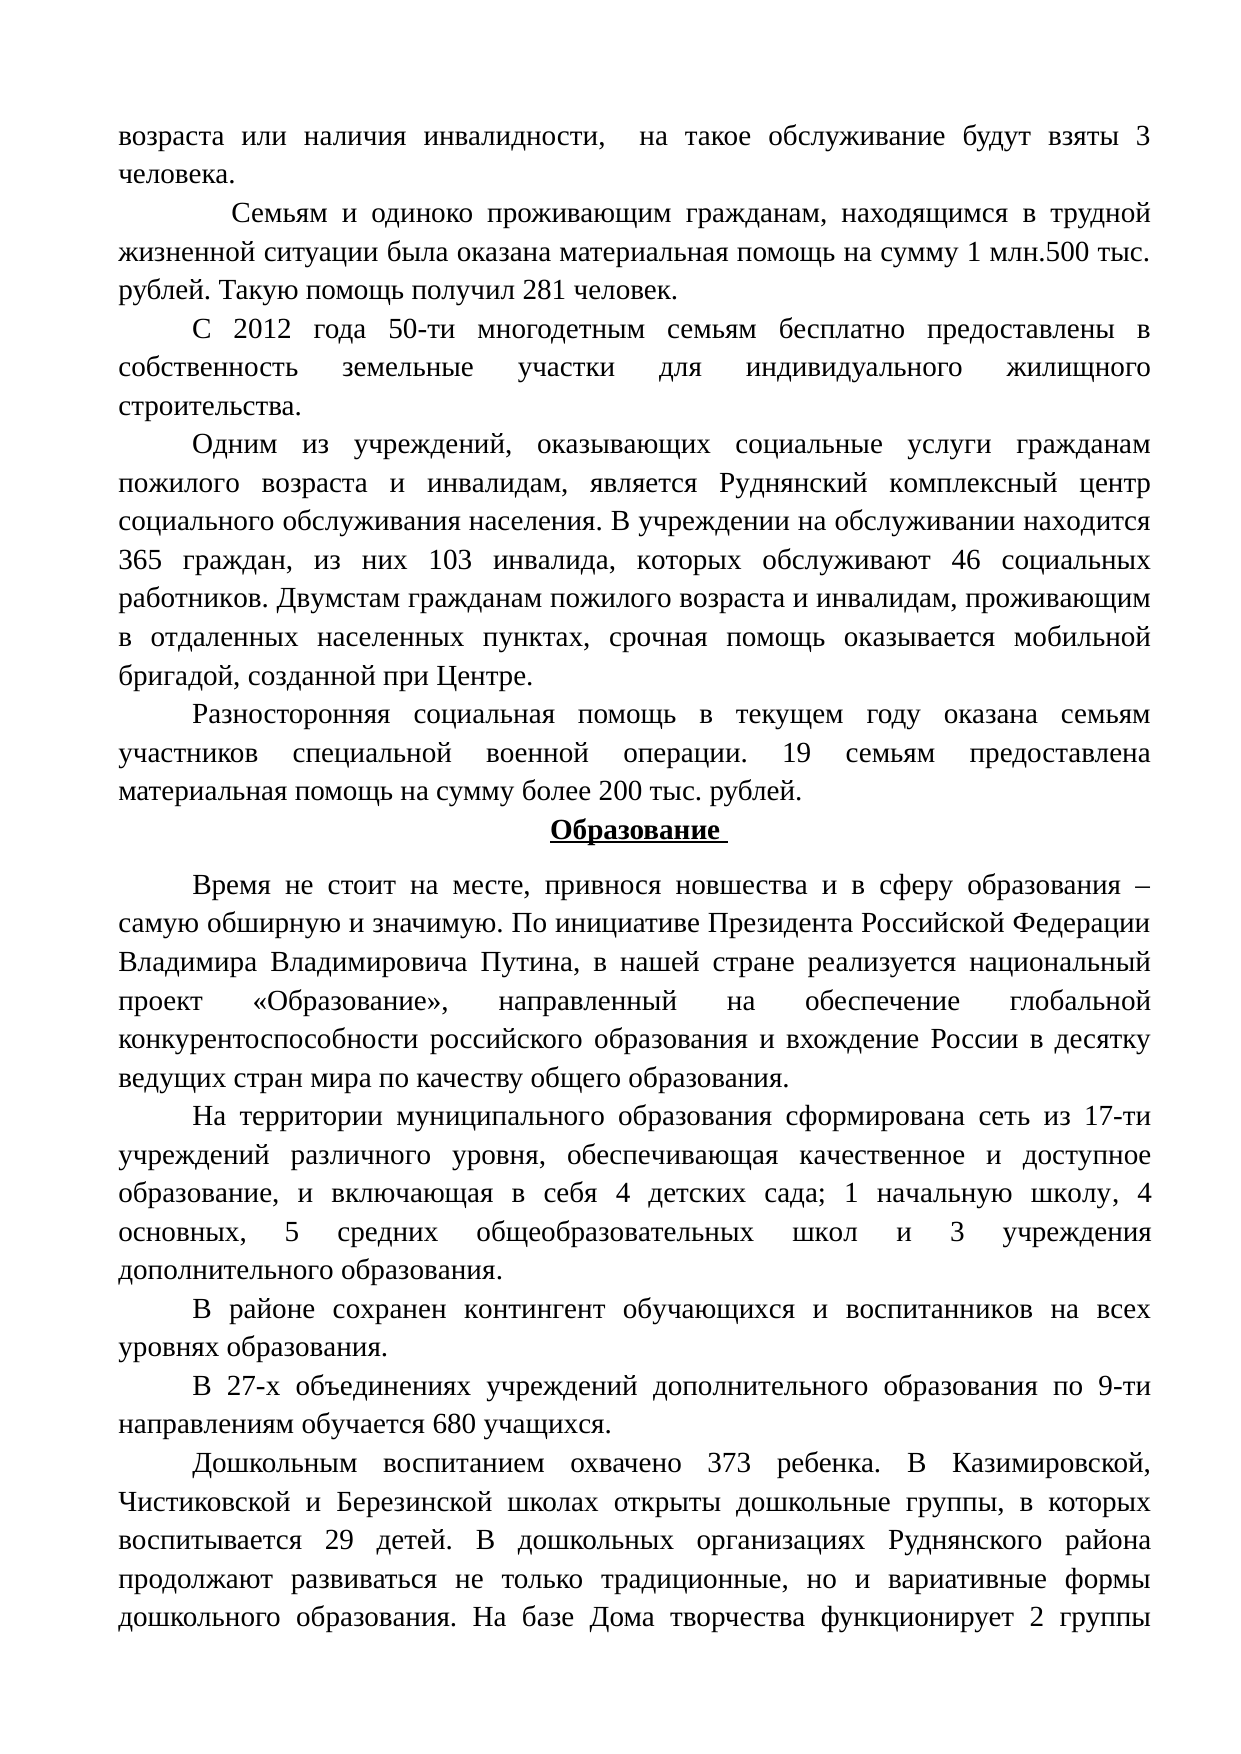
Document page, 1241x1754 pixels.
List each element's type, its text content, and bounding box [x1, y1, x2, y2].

text Семьям и одиноко проживающим гражданам, находящимся в трудной жизненной ситуации была оказана материальная помощь на сумму 1 млн.500 тыс. рублей. Такую помощь получил 281 человек. [118, 195, 1152, 306]
text Образование [118, 812, 1152, 845]
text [118, 118, 1152, 190]
text На территории муниципального образования сформирована сеть из 17-ти учреждений различного уровня, обеспечивающая качественное и доступное образование, и включающая в себя 4 детских сада; 1 начальную школу, 4 основных, 5 средних общеобразовательных школ и 3 учреждения дополнительного образования. [118, 1098, 1152, 1286]
text С 2012 года 50-ти многодетным семьям бесплатно предоставлены в собственность земельные участки для индивидуального жилищного строительства. [118, 311, 1152, 421]
text Время не стоит на месте, привнося новшества и в сферу образования – самую обширную и значимую. По инициативе Президента Российской Федерации Владимира Владимировича Путина, в нашей стране реализуется национальный проект «Образование», направленный на обеспечение глобальной конкурентоспособности российского образования и вхождение России в десятку ведущих стран мира по качеству общего образования. [118, 867, 1152, 1093]
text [118, 1445, 1152, 1633]
text Одним из учреждений, оказывающих социальные услуги гражданам пожилого возраста и инвалидам, является Руднянский комплексный центр социального обслуживания населения. В учреждении на обслуживании находится 365 граждан, из них 103 инвалида, которых обслуживают 46 социальных работников. Двумстам гражданам пожилого возраста и инвалидам, проживающим в отдаленных населенных пунктах, срочная помощь оказывается мобильной бригадой, созданной при Центре. [118, 426, 1152, 691]
text В районе сохранен контингент обучающихся и воспитанников на всех уровнях образования. [118, 1291, 1152, 1363]
text В 27-х объединениях учреждений дополнительного образования по 9-ти направлениям обучается 680 учащихся. [118, 1368, 1152, 1440]
text Разносторонняя социальная помощь в текущем году оказана семьям участников специальной военной операции. 19 семьям предоставлена материальная помощь на сумму более 200 тыс. рублей. [118, 696, 1152, 807]
